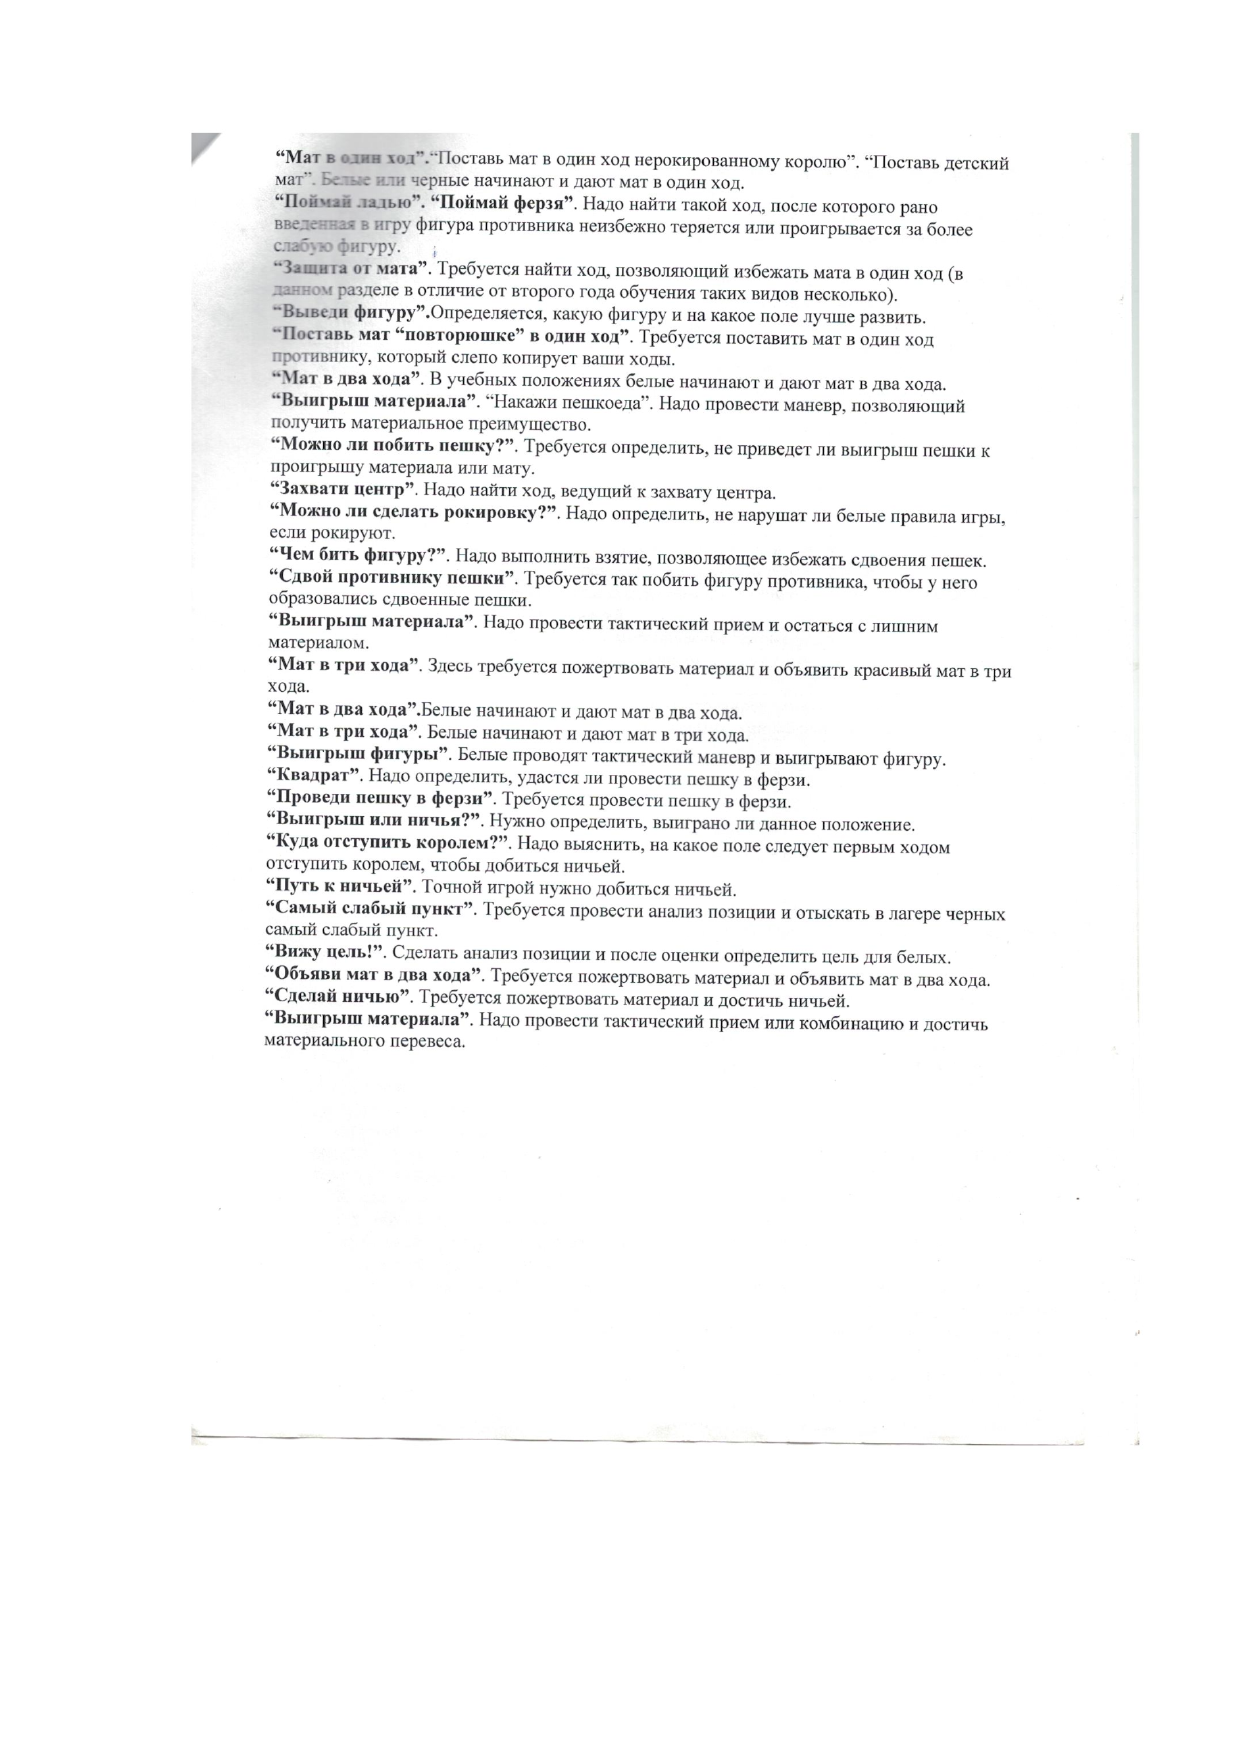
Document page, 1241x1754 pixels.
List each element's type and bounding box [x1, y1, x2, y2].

picture [179, 120, 1152, 1456]
